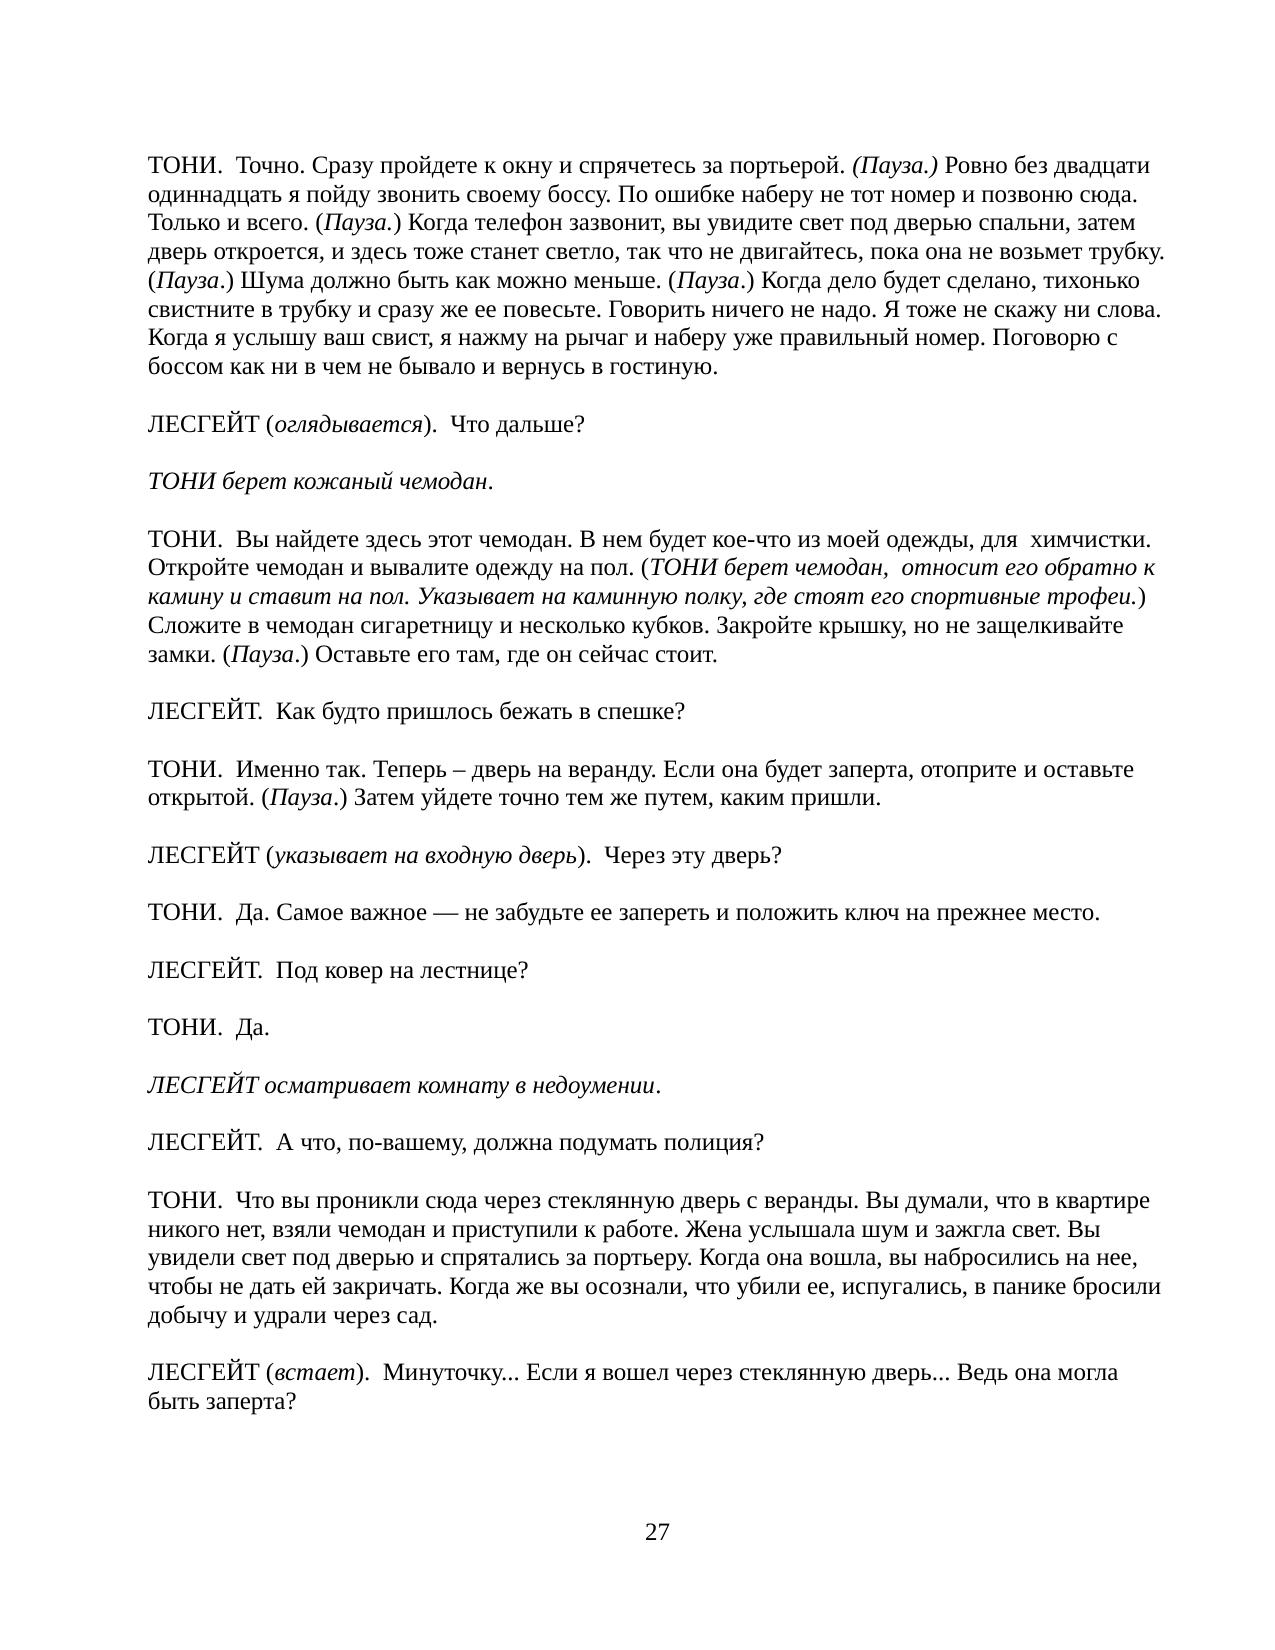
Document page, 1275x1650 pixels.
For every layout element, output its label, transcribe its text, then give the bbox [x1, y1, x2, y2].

text ТОНИ. Точно. Сразу пройдете к окну и спрячетесь за портьерой. (Пауза.) Ровно без двадцати одиннадцать я пойду звонить своему боссу. По ошибке наберу не тот номер и позвоню сюда. Только и всего. (Пауза.) Когда телефон зазвонит, вы увидите свет под дверью спальни, затем дверь откроется, и здесь тоже станет светло, так что не двигайтесь, пока она не возьмет трубку. (Пауза.) Шума должно быть как можно меньше. (Пауза.) Когда дело будет сделано, тихонько свистните в трубку и сразу же ее повесьте. Говорить ничего не надо. Я тоже не скажу ни слова. Когда я услышу ваш свист, я нажму на рычаг и наберу уже правильный номер. Поговорю с боссом как ни в чем не бывало и вернусь в гостиную. [148, 150, 1167, 380]
text ЛЕСГЕЙТ осматривает комнату в недоумении. [148, 1070, 1167, 1099]
text ТОНИ. Именно так. Теперь – дверь на веранду. Если она будет заперта, отоприте и оставьте открытой. (Пауза.) Затем уйдете точно тем же путем, каким пришли. [148, 754, 1167, 811]
text ЛЕСГЕЙТ (встает). Минуточку... Если я вошел через стеклянную дверь... Ведь она могла быть заперта? [148, 1357, 1167, 1415]
text ТОНИ. Да. Самое важное — не забудьте ее запереть и положить ключ на прежнее место. [148, 897, 1167, 926]
text ТОНИ берет кожаный чемодан. [148, 466, 1167, 495]
text ЛЕСГЕЙТ (оглядывается). Что дальше? [148, 409, 1167, 437]
text ЛЕСГЕЙТ. Под ковер на лестнице? [148, 955, 1167, 984]
text ТОНИ. Что вы проникли сюда через стеклянную дверь с веранды. Вы думали, что в квартире никого нет, взяли чемодан и приступили к работе. Жена услышала шум и зажгла свет. Вы увидели свет под дверью и спрятались за портьеру. Когда она вошла, вы набросились на нее, чтобы не дать ей закричать. Когда же вы осознали, что убили ее, испугались, в панике бросили добычу и удрали через сад. [148, 1185, 1167, 1329]
text ЛЕСГЕЙТ. А что, по-вашему, должна подумать полиция? [148, 1127, 1167, 1156]
text ЛЕСГЕЙТ (указывает на входную дверь). Через эту дверь? [148, 840, 1167, 869]
text ТОНИ. Да. [148, 1012, 1167, 1041]
text ТОНИ. Вы найдете здесь этот чемодан. В нем будет кое-что из моей одежды, для химчистки. Откройте чемодан и вывалите одежду на пол. (ТОНИ берет чемодан, относит его обратно к камину и ставит на пол. Указывает на каминную полку, где стоят его спортивные трофеи.) Сложите в чемодан сигаретницу и несколько кубков. Закройте крышку, но не защелкивайте замки. (Пауза.) Оставьте его там, где он сейчас стоит. [148, 524, 1167, 667]
text ЛЕСГЕЙТ. Как будто пришлось бежать в спешке? [148, 696, 1167, 725]
